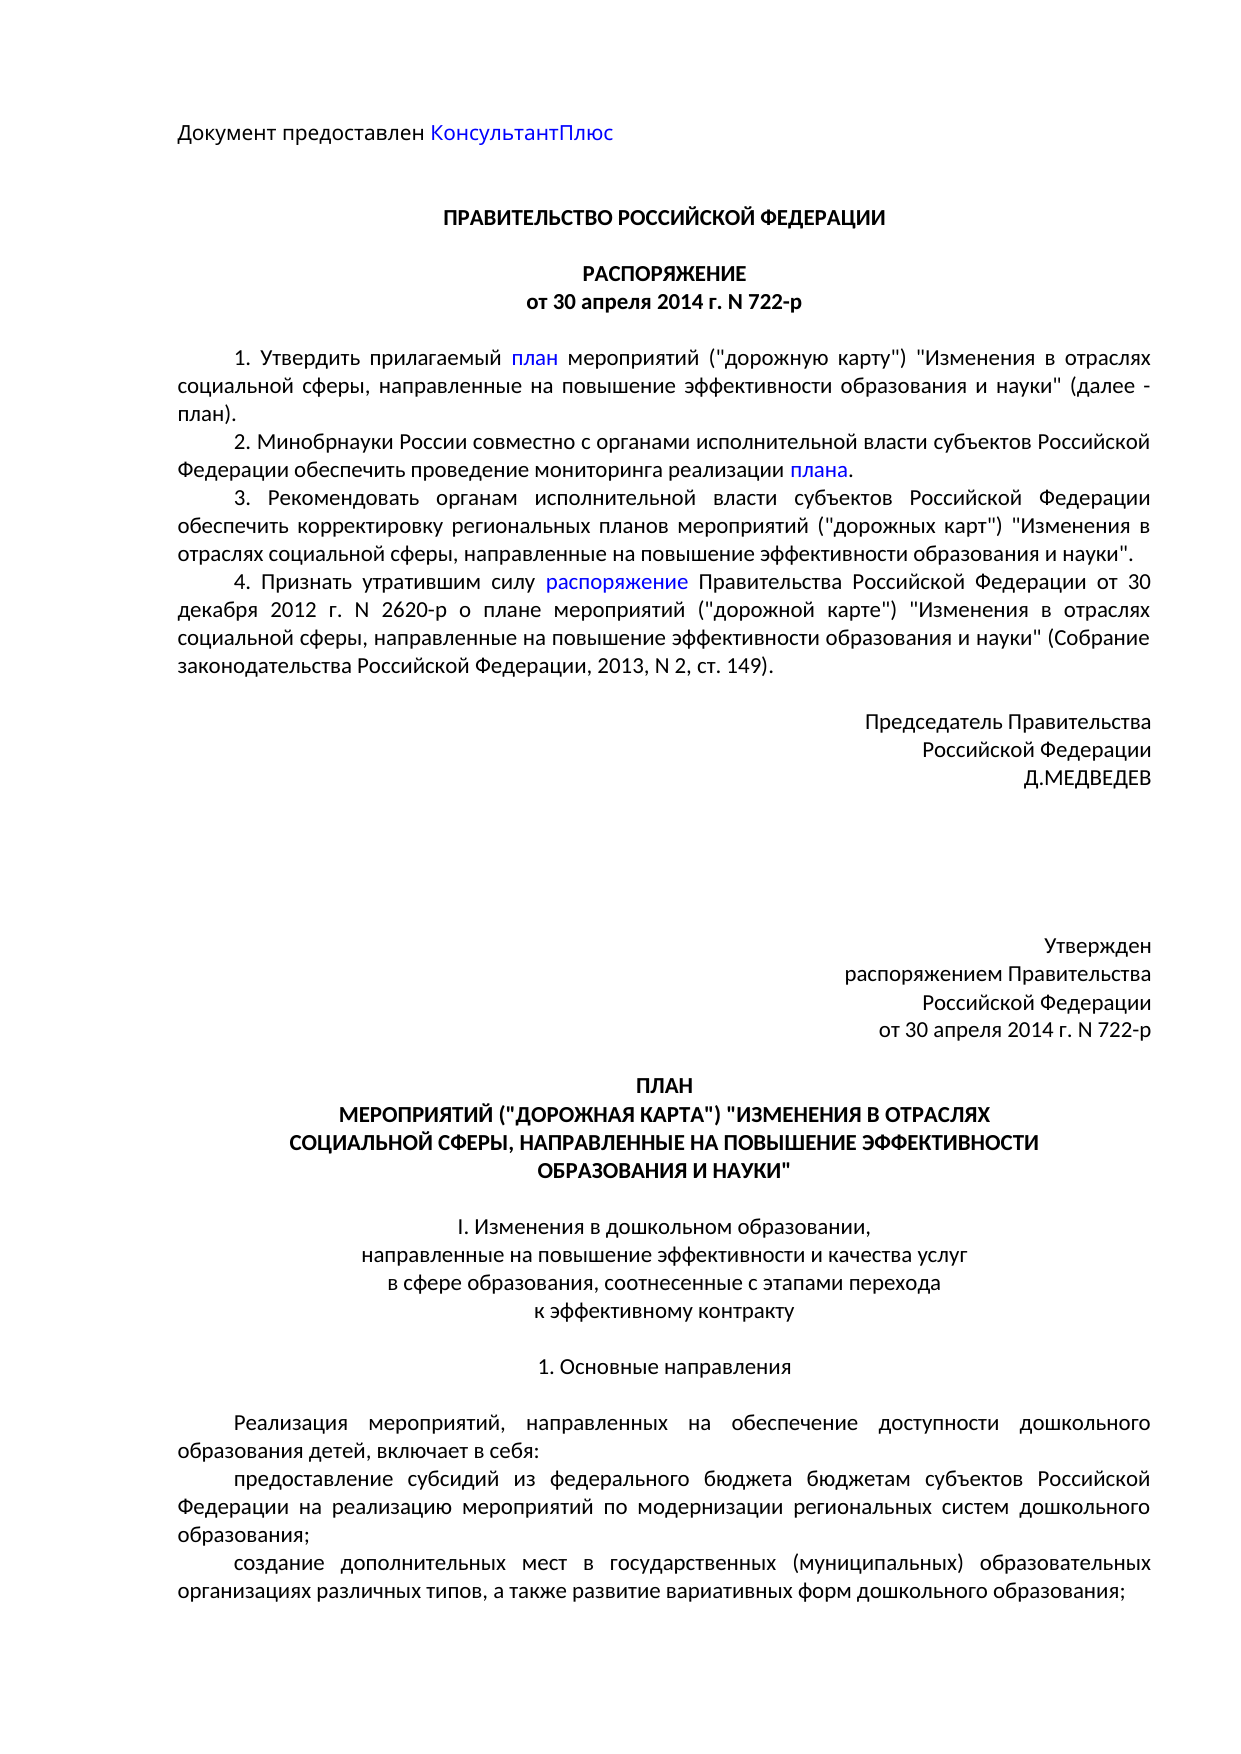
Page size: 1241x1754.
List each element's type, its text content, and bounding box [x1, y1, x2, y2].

text Утвержден [177, 932, 1152, 959]
text к эффективному контракту [177, 1296, 1152, 1324]
text I. Изменения в дошкольном образовании, [177, 1212, 1152, 1240]
text 2. Минобрнауки России совместно с органами исполнительной власти субъектов Российской Федерации обеспечить проведение мониторинга реализации плана. [177, 427, 1152, 483]
text 4. Признать утратившим силу распоряжение Правительства Российской Федерации от 30 декабря 2012 г. N 2620-р о плане мероприятий ("дорожной карте") "Изменения в отраслях социальной сферы, направленные на повышение эффективности образования и науки" (Собрание законодательства Российской Федерации, 2013, N 2, ст. 149). [177, 567, 1152, 679]
title от 30 апреля 2014 г. N 722-р [177, 287, 1152, 315]
title ПРАВИТЕЛЬСТВО РОССИЙСКОЙ ФЕДЕРАЦИИ [177, 203, 1152, 231]
text Д.МЕДВЕДЕВ [177, 763, 1152, 791]
text 1. Утвердить прилагаемый план мероприятий ("дорожную карту") "Изменения в отраслях социальной сферы, направленные на повышение эффективности образования и науки" (далее - план). [177, 343, 1152, 427]
title Документ предоставлен КонсультантПлюс [177, 118, 1152, 175]
title ПЛАН [177, 1072, 1152, 1100]
text 1. Основные направления [177, 1352, 1152, 1380]
text в сфере образования, соотнесенные с этапами перехода [177, 1268, 1152, 1296]
title РАСПОРЯЖЕНИЕ [177, 259, 1152, 287]
text Российской Федерации [177, 988, 1152, 1016]
text направленные на повышение эффективности и качества услуг [177, 1240, 1152, 1268]
text от 30 апреля 2014 г. N 722-р [177, 1016, 1152, 1044]
text предоставление субсидий из федерального бюджета бюджетам субъектов Российской Федерации на реализацию мероприятий по модернизации региональных систем дошкольного образования; [177, 1464, 1152, 1548]
title МЕРОПРИЯТИЙ ("ДОРОЖНАЯ КАРТА") "ИЗМЕНЕНИЯ В ОТРАСЛЯХ [177, 1100, 1152, 1128]
text Реализация мероприятий, направленных на обеспечение доступности дошкольного образования детей, включает в себя: [177, 1408, 1152, 1464]
text Российской Федерации [177, 735, 1152, 763]
title СОЦИАЛЬНОЙ СФЕРЫ, НАПРАВЛЕННЫЕ НА ПОВЫШЕНИЕ ЭФФЕКТИВНОСТИ [177, 1128, 1152, 1156]
text 3. Рекомендовать органам исполнительной власти субъектов Российской Федерации обеспечить корректировку региональных планов мероприятий ("дорожных карт") "Изменения в отраслях социальной сферы, направленные на повышение эффективности образования и науки". [177, 483, 1152, 567]
text распоряжением Правительства [177, 959, 1152, 988]
text создание дополнительных мест в государственных (муниципальных) образовательных организациях различных типов, а также развитие вариативных форм дошкольного образования; [177, 1548, 1152, 1604]
title ОБРАЗОВАНИЯ И НАУКИ" [177, 1156, 1152, 1184]
text Председатель Правительства [177, 707, 1152, 735]
